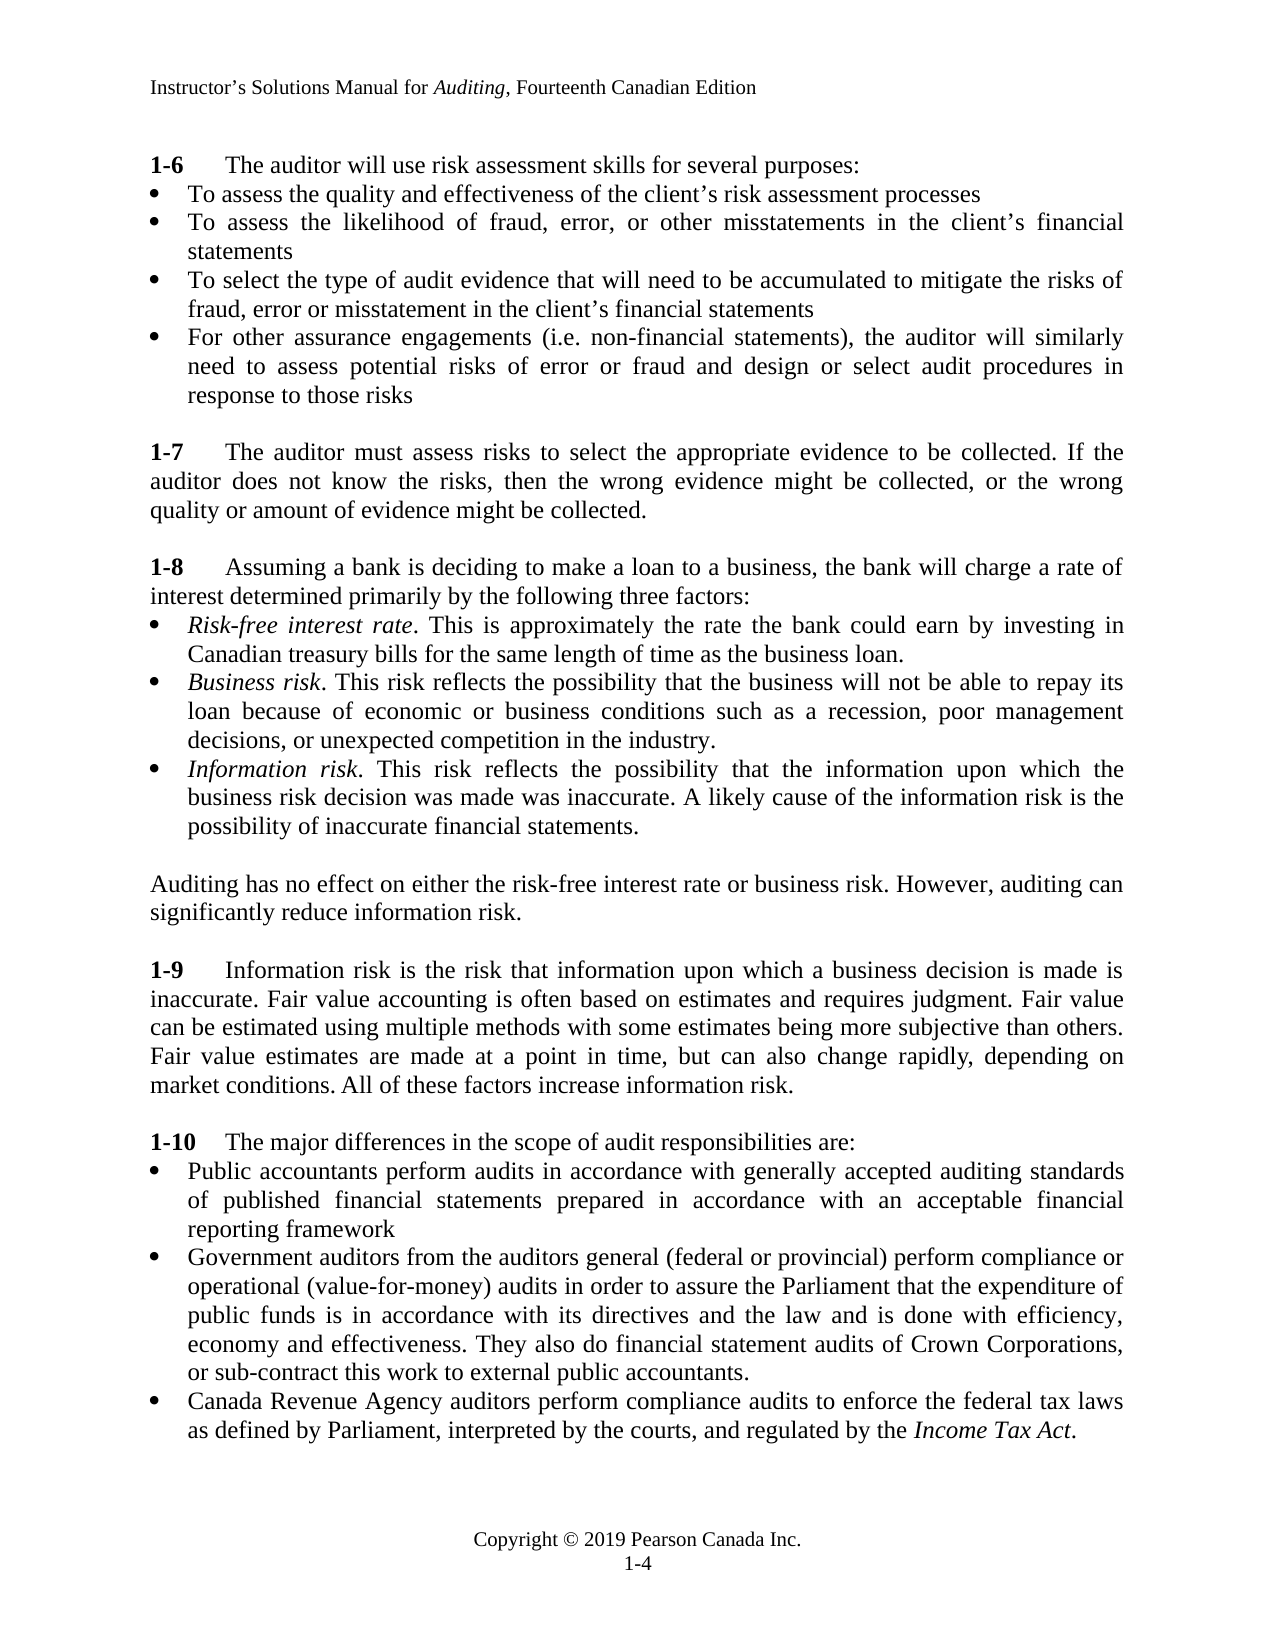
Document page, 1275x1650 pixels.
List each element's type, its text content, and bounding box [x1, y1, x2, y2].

text 1-7 The auditor must assess risks to select the appropriate evidence to be collected. If the auditor does not know the risks, then the wrong evidence might be collected, or the wrong quality or amount of evidence might be collected. [150, 437, 1125, 524]
text 1-10 The major differences in the scope of audit responsibilities are: [150, 1127, 1125, 1156]
text Risk-free interest rate. This is approximately the rate the bank could earn by investing in Canadian treasury bills for the same length of time as the business loan. [150, 610, 1125, 667]
list To assess the likelihood of fraud, error, or other misstatements in the client’s financial statements [150, 207, 1125, 265]
list To assess the quality and effectiveness of the client’s risk assessment processes [150, 179, 1125, 207]
text Public accountants perform audits in accordance with generally accepted auditing standards of published financial statements prepared in accordance with an acceptable financial reporting framework [150, 1156, 1125, 1242]
text 1-9 Information risk is the risk that information upon which a business decision is made is inaccurate. Fair value accounting is often based on estimates and requires judgment. Fair value can be estimated using multiple methods with some estimates being more subjective than others. Fair value estimates are made at a point in time, but can also change rapidly, depending on market conditions. All of these factors increase information risk. [150, 955, 1125, 1099]
text Business risk. This risk reflects the possibility that the business will not be able to repay its loan because of economic or business conditions such as a recession, poor management decisions, or unexpected competition in the industry. [150, 667, 1125, 754]
text Auditing has no effect on either the risk-free interest rate or business risk. However, auditing can significantly reduce information risk. [150, 869, 1125, 926]
list To select the type of audit evidence that will need to be accumulated to mitigate the risks of fraud, error or misstatement in the client’s financial statements [150, 265, 1125, 322]
text 1-8 Assuming a bank is deciding to make a loan to a business, the bank will charge a rate of interest determined primarily by the following three factors: [150, 552, 1125, 610]
text Information risk. This risk reflects the possibility that the information upon which the business risk decision was made was inaccurate. A likely cause of the information risk is the possibility of inaccurate financial statements. [150, 754, 1125, 840]
list For other assurance engagements (i.e. non-financial statements), the auditor will similarly need to assess potential risks of error or fraud and design or select audit procedures in response to those risks [150, 322, 1125, 409]
text 1-6 The auditor will use risk assessment skills for several purposes: [150, 150, 1125, 179]
text Government auditors from the auditors general (federal or provincial) perform compliance or operational (value-for-money) audits in order to assure the Parliament that the expenditure of public funds is in accordance with its directives and the law and is done with efficiency, economy and effectiveness. They also do financial statement audits of Crown Corporations, or sub-contract this work to external public accountants. [150, 1242, 1125, 1386]
text Canada Revenue Agency auditors perform compliance audits to enforce the federal tax laws as defined by Parliament, interpreted by the courts, and regulated by the Income Tax Act. [150, 1386, 1125, 1444]
